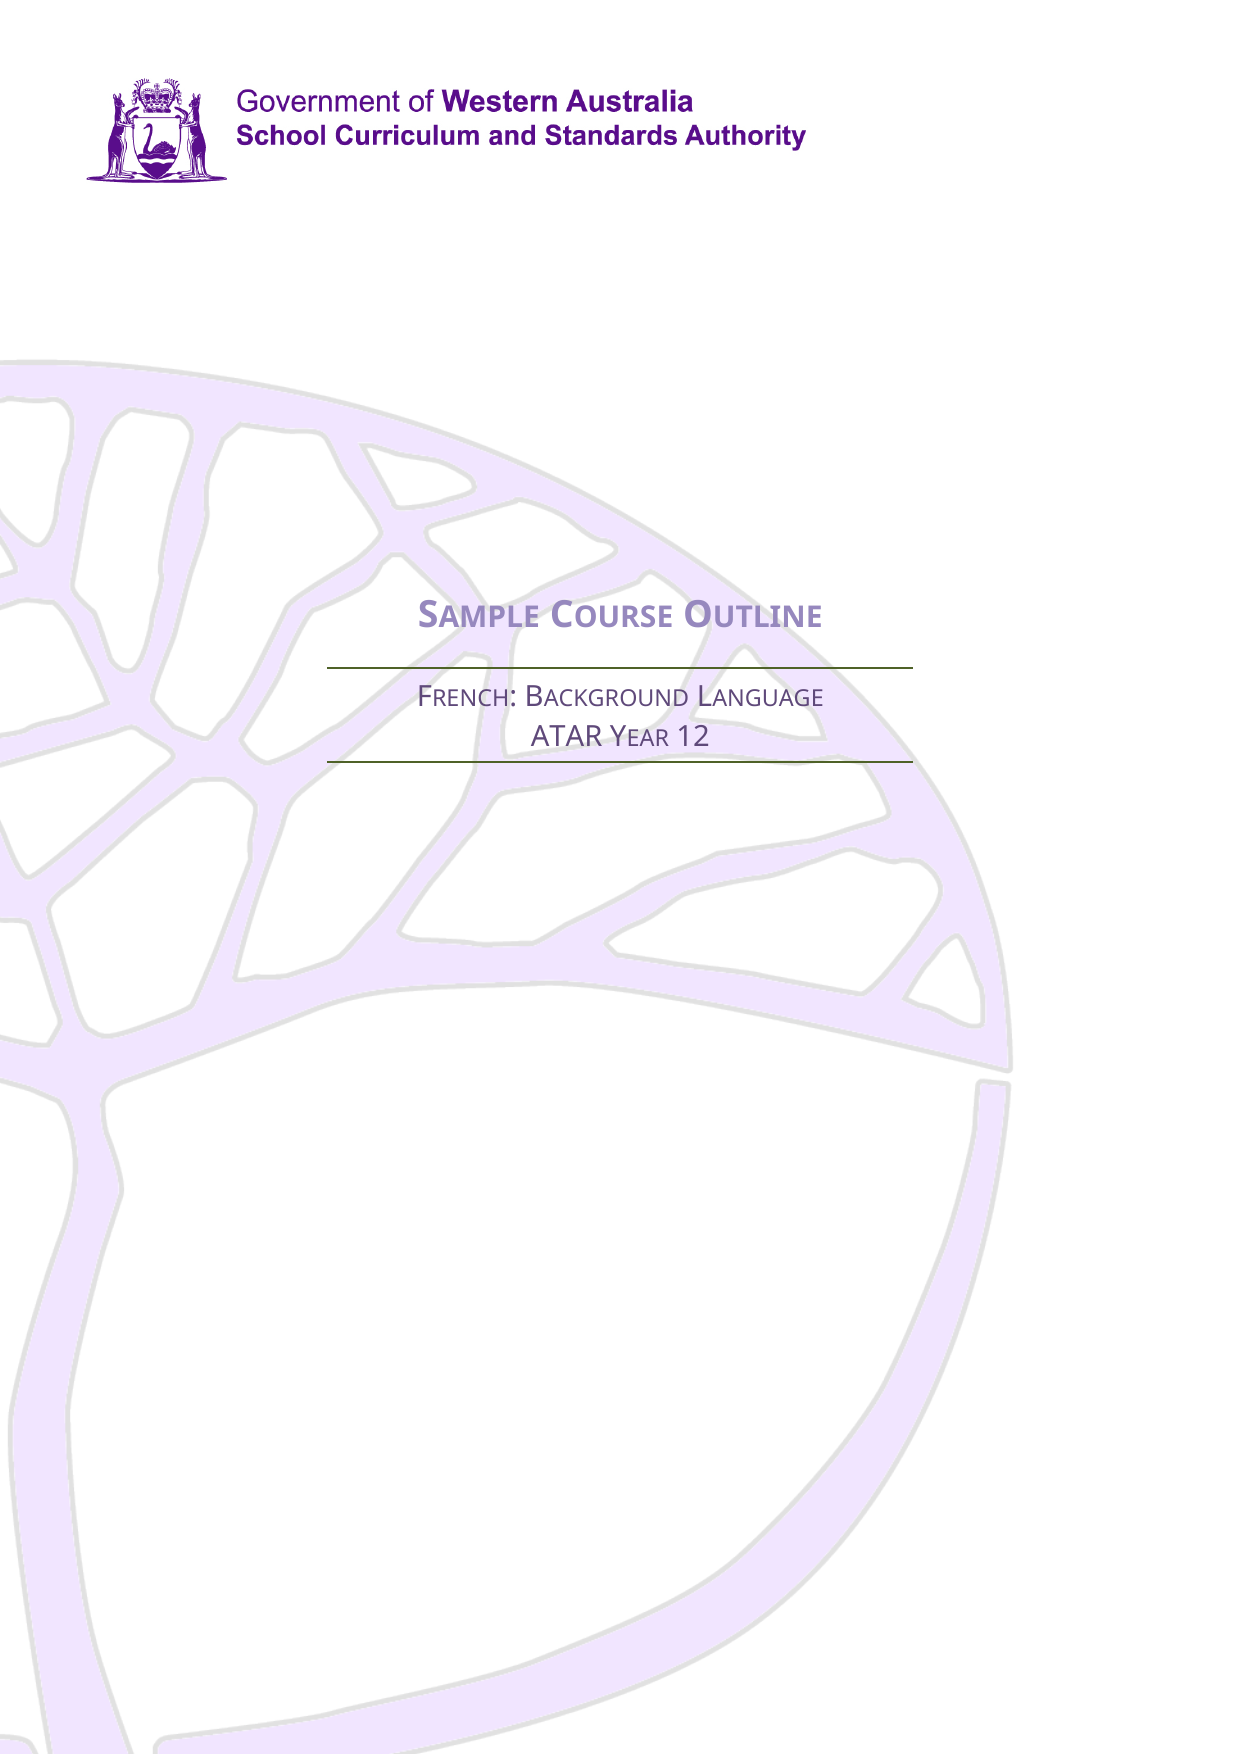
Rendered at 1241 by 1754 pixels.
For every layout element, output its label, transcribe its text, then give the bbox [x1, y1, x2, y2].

text French: Background Language [327, 669, 913, 707]
text Sample Course Outline [150, 587, 1090, 638]
text ATAR Year 12 [327, 707, 913, 761]
picture [76, 73, 820, 190]
